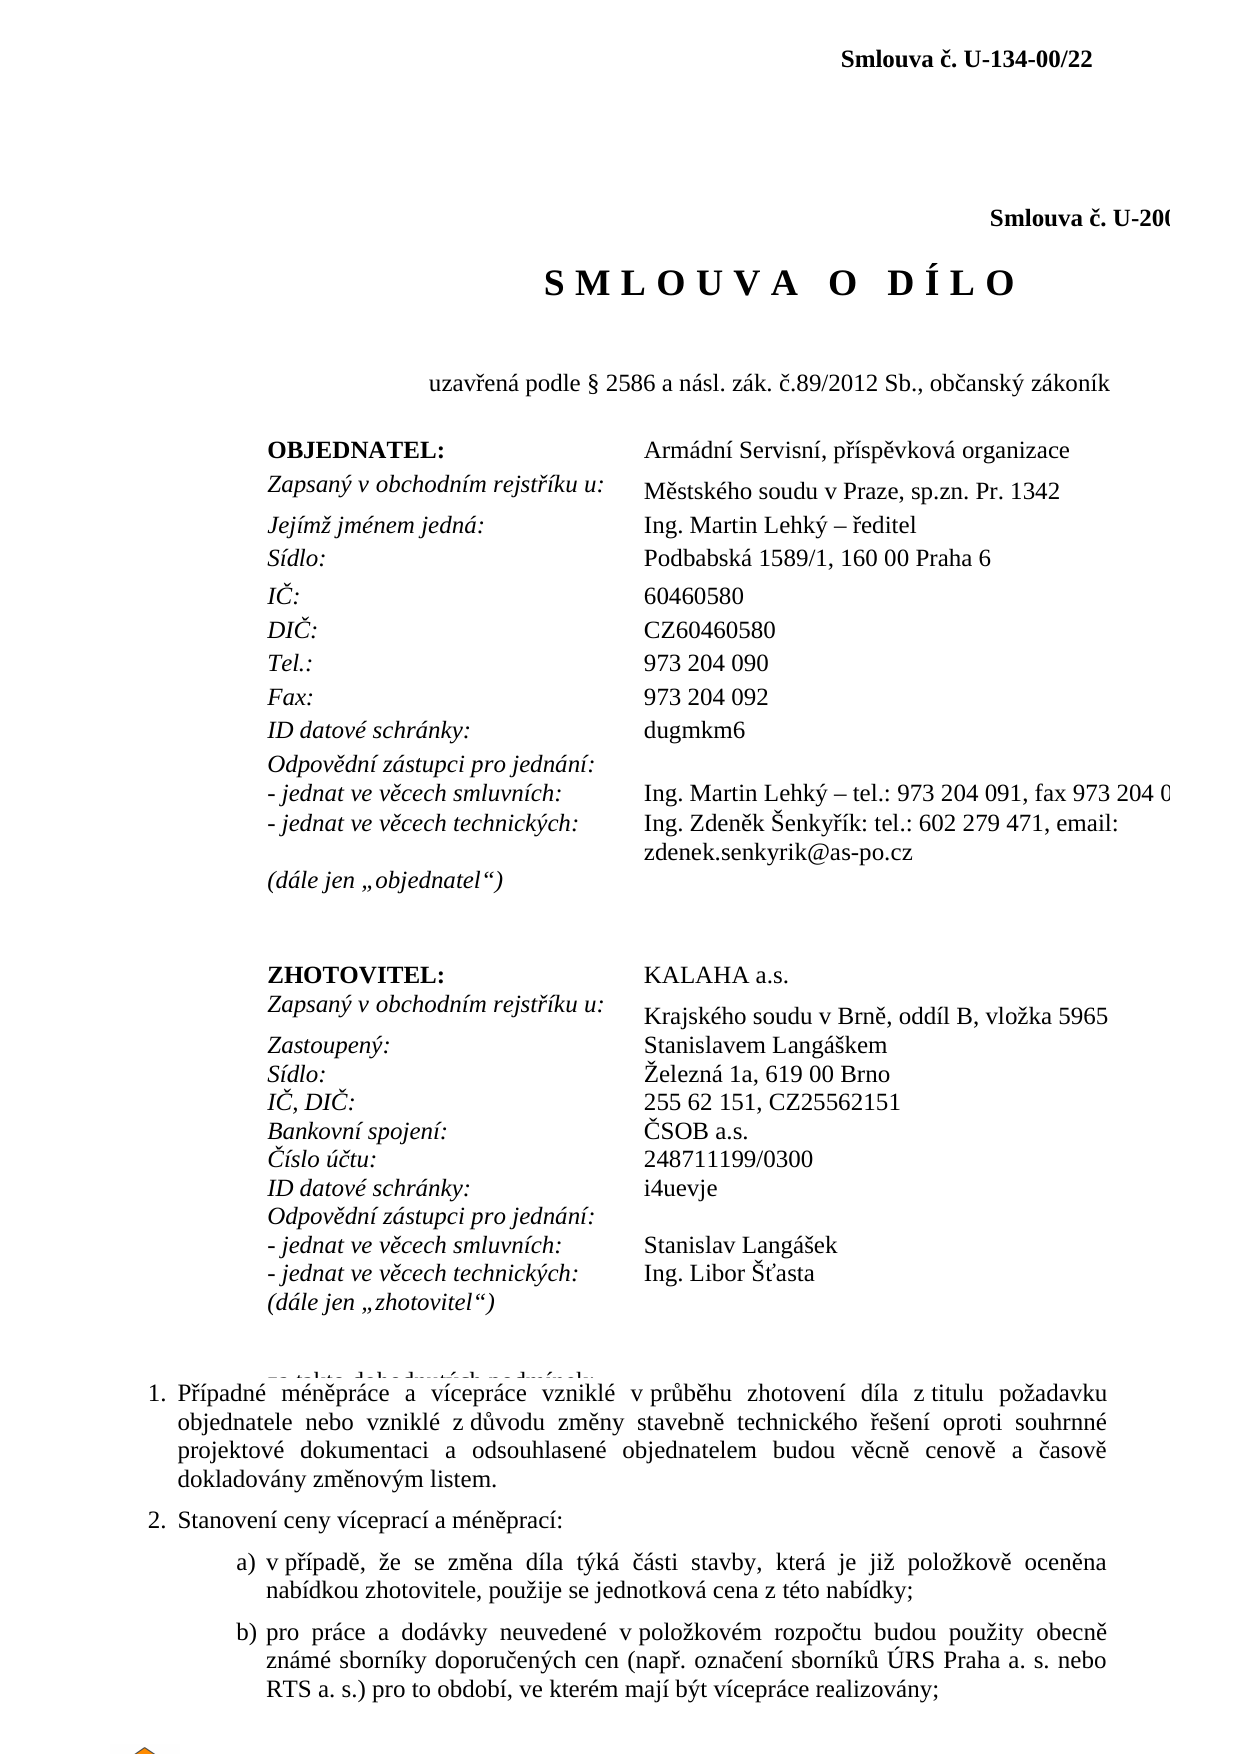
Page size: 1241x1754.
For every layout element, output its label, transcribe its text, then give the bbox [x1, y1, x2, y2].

list v případě, že se změna díla týká části stavby, která je již položkově oceněna nabídkou zhotovitele, použije se jednotková cena z této nabídky; [236, 1547, 1107, 1604]
list pro práce a dodávky neuvedené v položkovém rozpočtu budou použity obecně známé sborníky doporučených cen (např. označení sborníků ÚRS Praha a. s. nebo RTS a. s.) pro to období, ve kterém mají být vícepráce realizovány; [236, 1617, 1107, 1703]
list Stanovení ceny víceprací a méněprací: [148, 1506, 1107, 1534]
list Případné méněpráce a vícepráce vzniklé v průběhu zhotovení díla z titulu požadavku objednatele nebo vzniklé z důvodu změny stavebně technického řešení oproti souhrnné projektové dokumentaci a odsouhlasené objednatelem budou věcně cenově a časově dokladovány změnovým listem. [148, 1378, 1107, 1493]
picture [109, 1744, 180, 1754]
